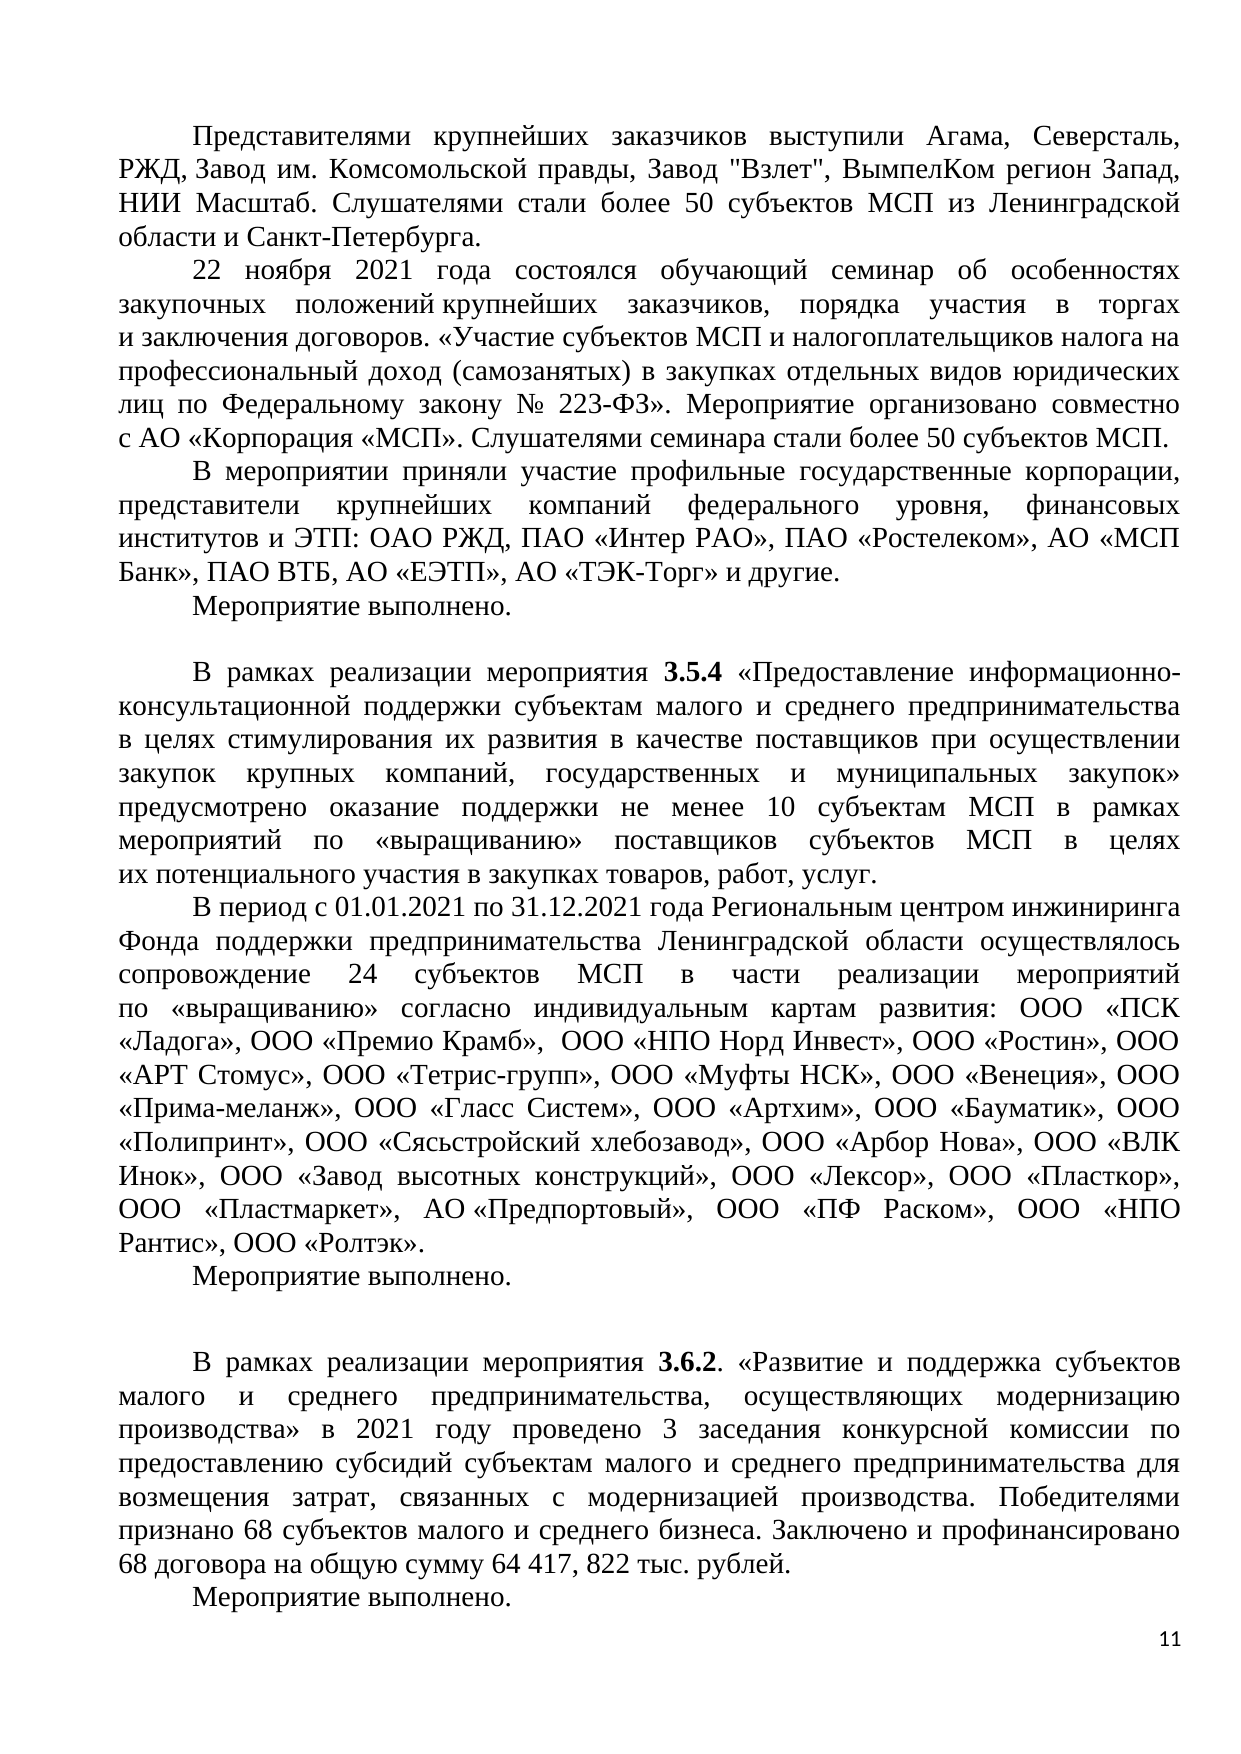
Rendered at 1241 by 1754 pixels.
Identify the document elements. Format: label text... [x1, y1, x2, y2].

text 22 ноября 2021 года состоялся обучающий семинар об особенностях закупочных положений крупнейших заказчиков, порядка участия в торгах и заключения договоров. «Участие субъектов МСП и налогоплательщиков налога на профессиональный доход (самозанятых) в закупках отдельных видов юридических лиц по Федеральному закону № 223-ФЗ». Мероприятие организовано совместно с АО «Корпорация «МСП». Слушателями семинара стали более 50 субъектов МСП. [118, 252, 1181, 453]
text В мероприятии приняли участие профильные государственные корпорации, представители крупнейших компаний федерального уровня, финансовых институтов и ЭТП: ОАО РЖД, ПАО «Интер РАО», ПАО «Ростелеком», АО «МСП Банк», ПАО ВТБ, АО «ЕЭТП», АО «ТЭК-Торг» и другие. [118, 453, 1181, 588]
text Представителями крупнейших заказчиков выступили Агама, Северсталь, РЖД, Завод им. Комсомольской правды, Завод "Взлет", ВымпелКом регион Запад, НИИ Масштаб. Слушателями стали более 50 субъектов МСП из Ленинградской области и Санкт-Петербурга. [118, 118, 1181, 252]
text Мероприятие выполнено. [118, 588, 1181, 621]
text В рамках реализации мероприятия 3.6.2. «Развитие и поддержка субъектов малого и среднего предпринимательства, осуществляющих модернизацию производства» в 2021 году проведено 3 заседания конкурсной комиссии по предоставлению субсидий субъектам малого и среднего предпринимательства для возмещения затрат, связанных с модернизацией производства. Победителями признано 68 субъектов малого и среднего бизнеса. Заключено и профинансировано 68 договора на общую сумму 64 417, 822 тыс. рублей. [118, 1344, 1181, 1579]
text В рамках реализации мероприятия 3.5.4 «Предоставление информационно-консультационной поддержки субъектам малого и среднего предпринимательства в целях стимулирования их развития в качестве поставщиков при осуществлении закупок крупных компаний, государственных и муниципальных закупок» предусмотрено оказание поддержки не менее 10 субъектам МСП в рамках мероприятий по «выращиванию» поставщиков субъектов МСП в целях их потенциального участия в закупках товаров, работ, услуг. [118, 654, 1181, 889]
text В период с 01.01.2021 по 31.12.2021 года Региональным центром инжиниринга Фонда поддержки предпринимательства Ленинградской области осуществлялось сопровождение 24 субъектов МСП в части реализации мероприятий по «выращиванию» согласно индивидуальным картам развития: ООО «ПСК «Ладога», ООО «Премио Крамб», ООО «НПО Норд Инвест», ООО «Ростин», ООО «АРТ Стомус», ООО «Тетрис-групп», ООО «Муфты НСК», ООО «Венеция», ООО «Прима-меланж», ООО «Гласс Систем», ООО «Артхим», ООО «Бауматик», ООО «Полипринт», ООО «Сясьстройский хлебозавод», ООО «Арбор Нова», ООО «ВЛК Инок», ООО «Завод высотных конструкций», ООО «Лексор», ООО «Пласткор», ООО «Пластмаркет», АО «Предпортовый», ООО «ПФ Раском», ООО «НПО Рантис», ООО «Ролтэк». [118, 889, 1181, 1258]
text Мероприятие выполнено. [118, 1579, 1181, 1613]
text Мероприятие выполнено. [118, 1258, 1181, 1292]
